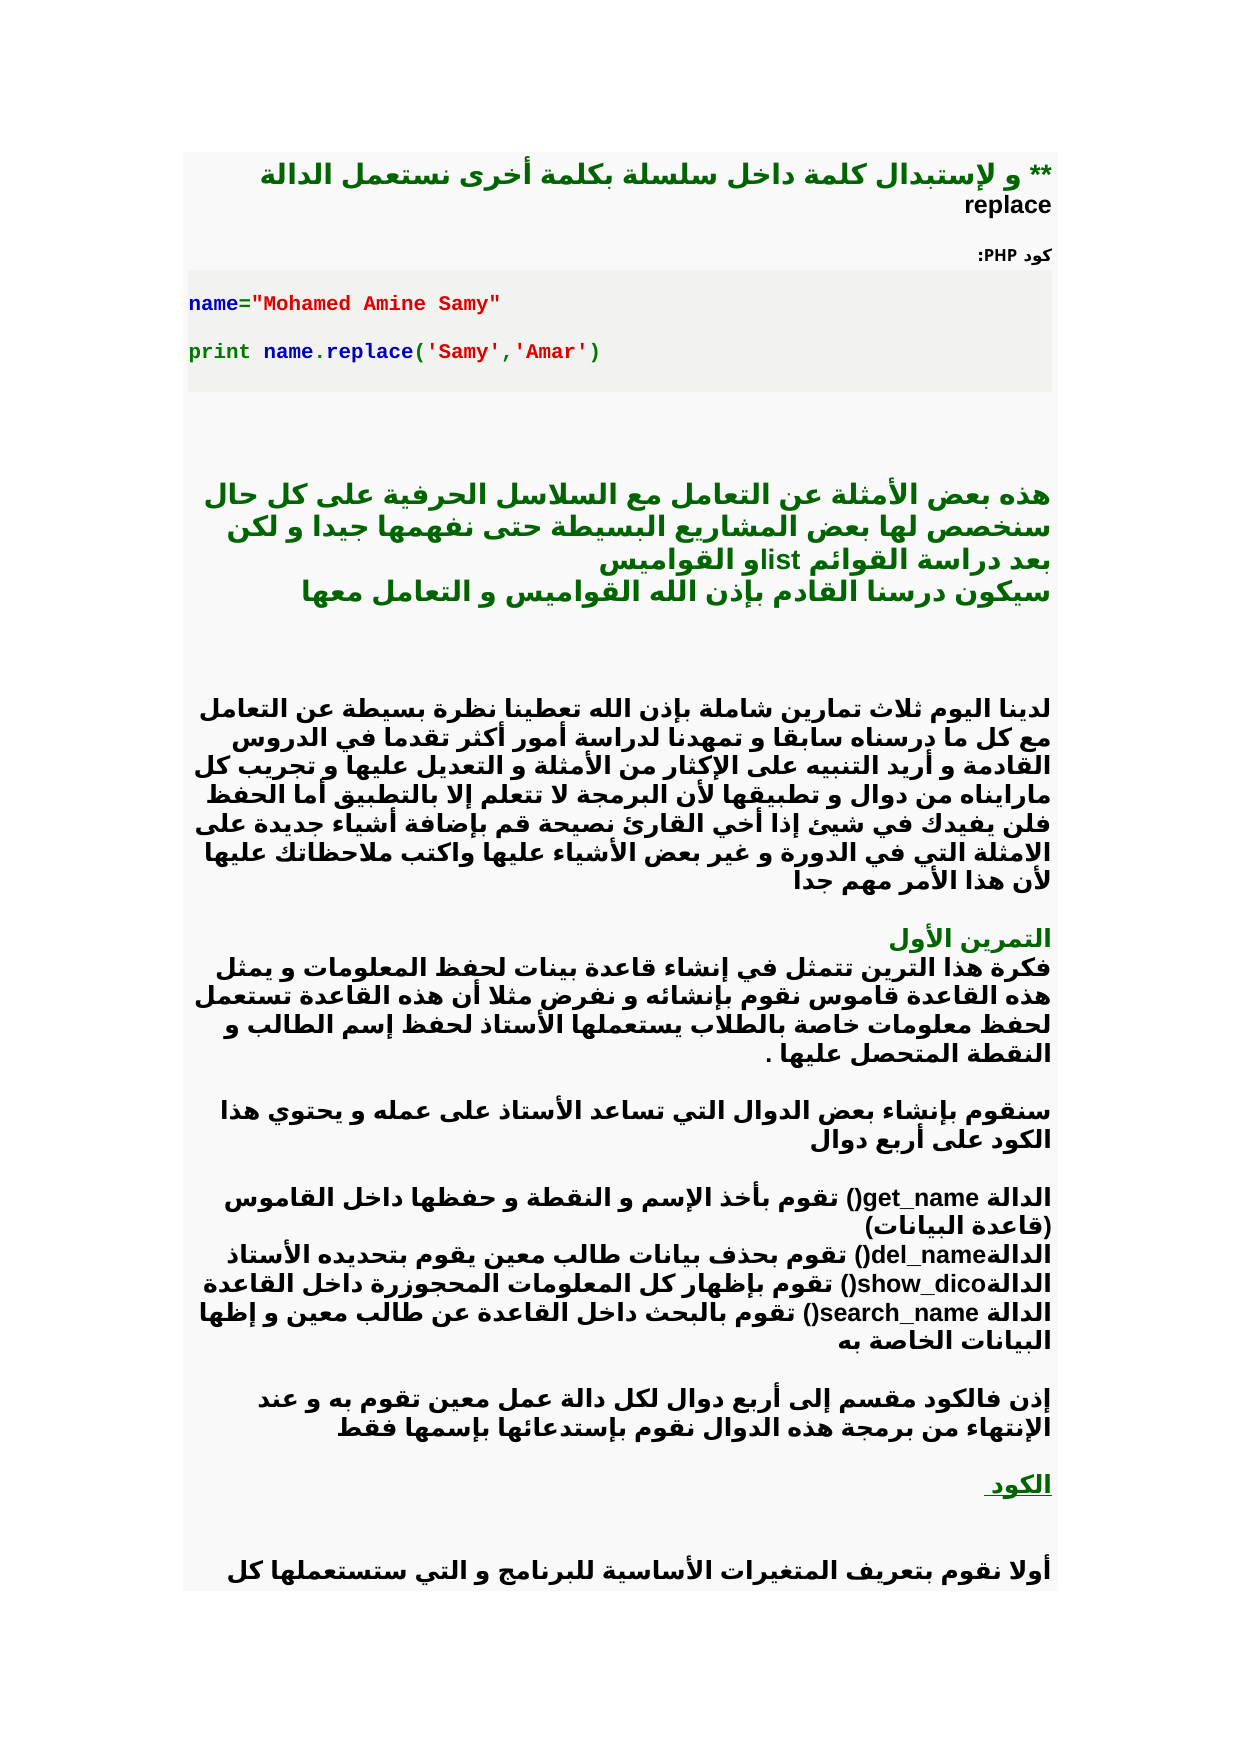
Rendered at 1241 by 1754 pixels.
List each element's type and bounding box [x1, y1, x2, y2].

table_cell [183, 152, 1058, 1591]
